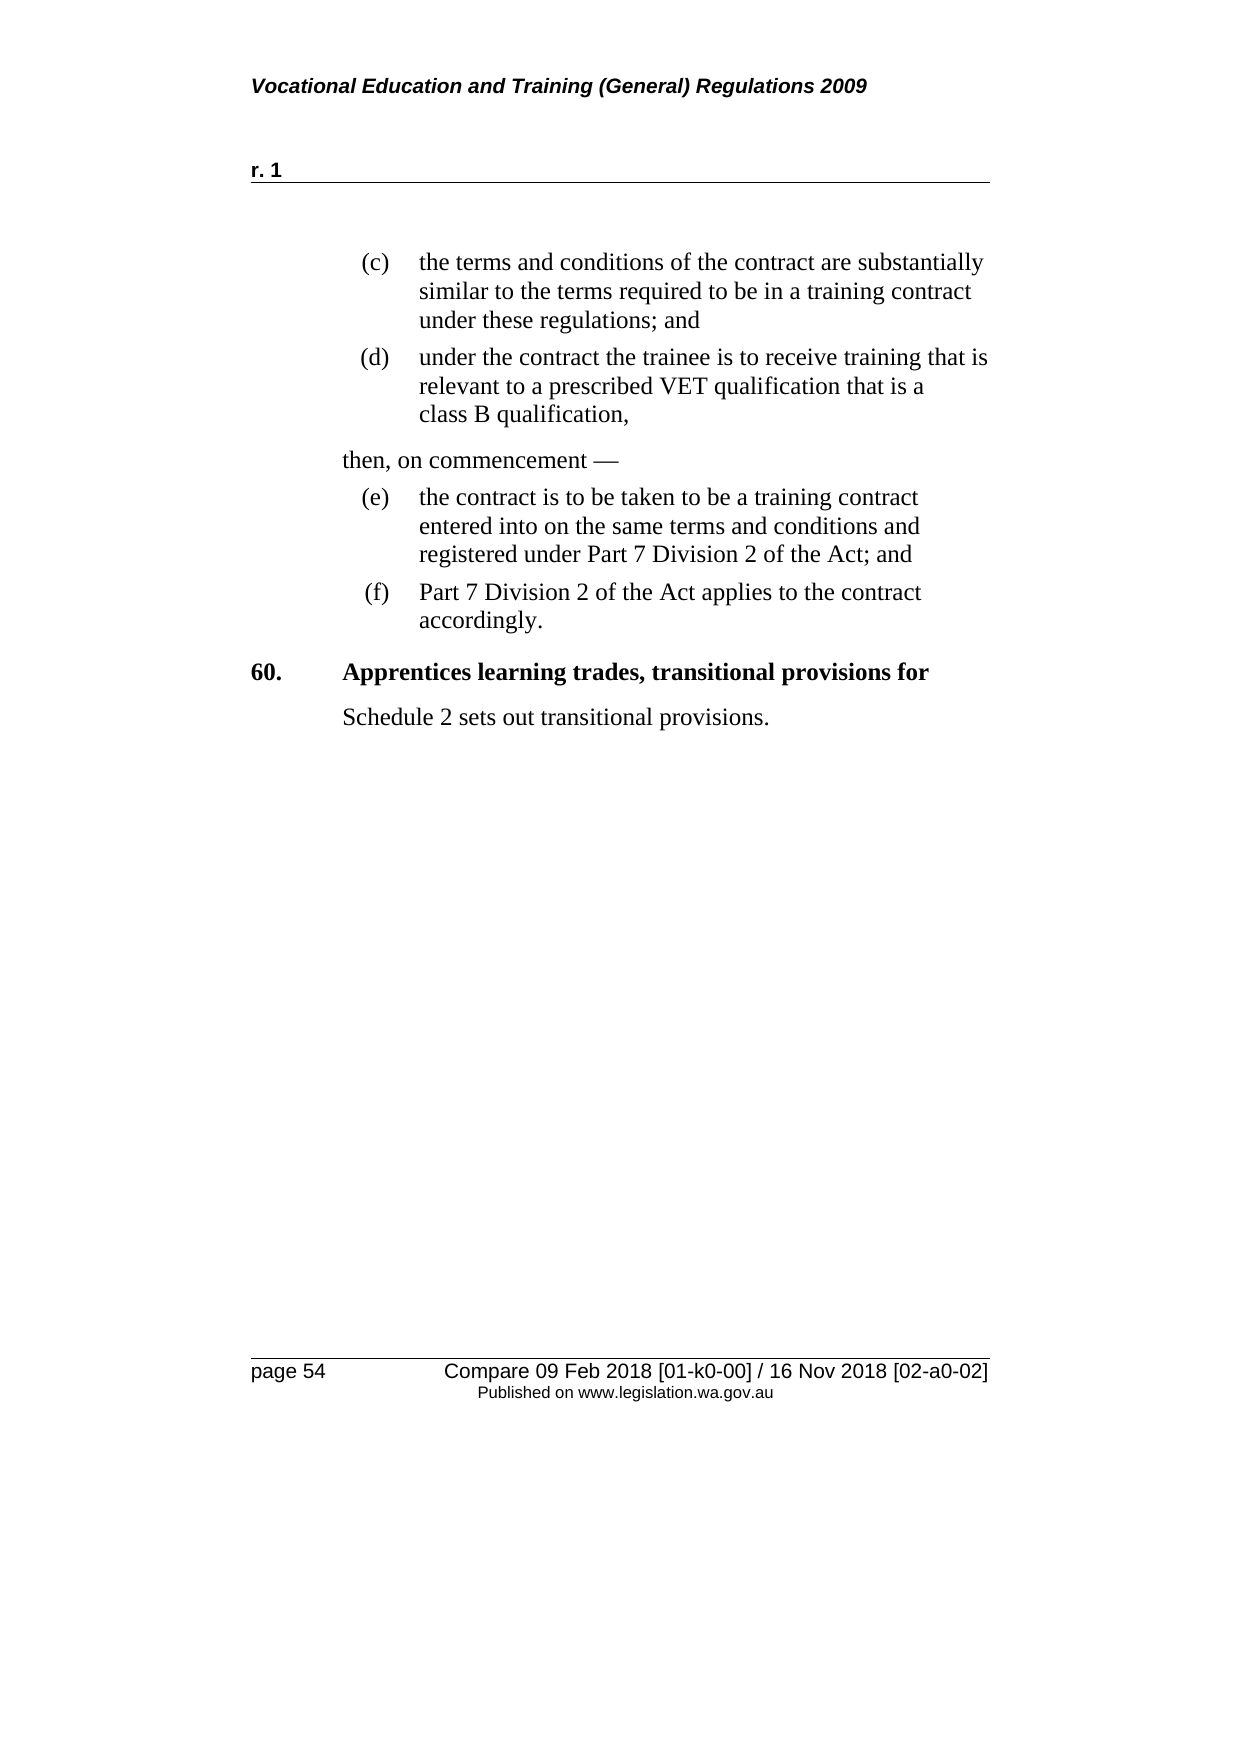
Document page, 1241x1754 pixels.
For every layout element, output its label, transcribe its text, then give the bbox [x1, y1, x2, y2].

text (d) under the contract the trainee is to receive training that is relevant to a prescribed VET qualification that is a class B qualification, [251, 342, 990, 428]
text then, on commencement — [251, 445, 990, 474]
text (e) the contract is to be taken to be a training contract entered into on the same terms and conditions and registered under Part 7 Division 2 of the Act; and [251, 482, 990, 568]
text (f) Part 7 Division 2 of the Act applies to the contract accordingly. [251, 577, 990, 634]
text Schedule 2 sets out transitional provisions. [251, 702, 990, 731]
subtitle 60. Apprentices learning trades, transitional provisions for [251, 657, 990, 686]
text (c) the terms and conditions of the contract are substantially similar to the terms required to be in a training contract under these regulations; and [251, 247, 990, 334]
